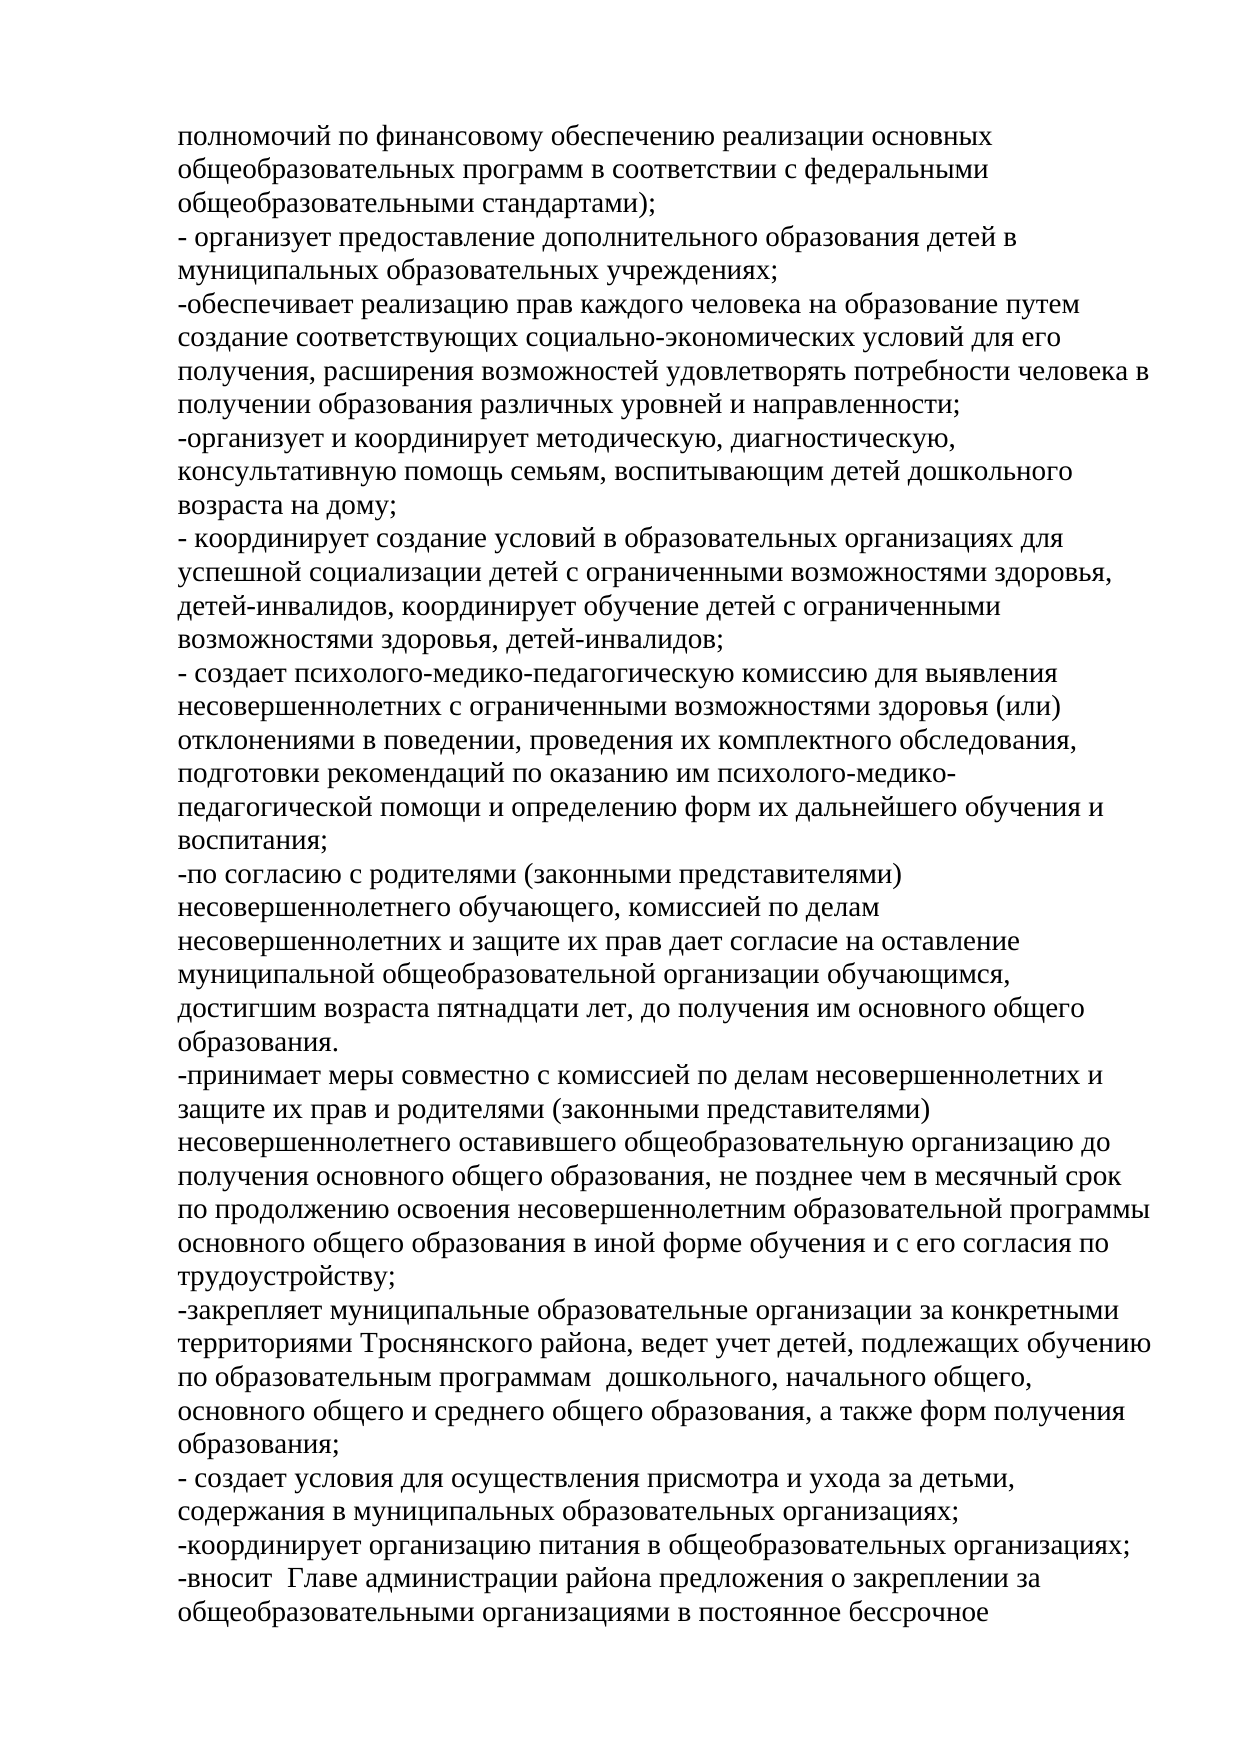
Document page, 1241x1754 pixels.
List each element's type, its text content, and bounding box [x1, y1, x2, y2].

text - координирует создание условий в образовательных организациях для успешной социализации детей с ограниченными возможностями здоровья, детей-инвалидов, координирует обучение детей с ограниченными возможностями здоровья, детей-инвалидов; [177, 521, 1152, 655]
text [177, 118, 1152, 219]
text - организует предоставление дополнительного образования детей в муниципальных образовательных учреждениях; [177, 219, 1152, 286]
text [177, 1560, 1152, 1627]
text - создает условия для осуществления присмотра и ухода за детьми, содержания в муниципальных образовательных организациях; [177, 1460, 1152, 1527]
text -закрепляет муниципальные образовательные организации за конкретными территориями Троснянского района, ведет учет детей, подлежащих обучению по образовательным программам дошкольного, начального общего, основного общего и среднего общего образования, а также форм получения образования; [177, 1292, 1152, 1460]
text -координирует организацию питания в общеобразовательных организациях; [177, 1527, 1152, 1560]
text -организует и координирует методическую, диагностическую, консультативную помощь семьям, воспитывающим детей дошкольного возраста на дому; [177, 420, 1152, 521]
text -обеспечивает реализацию прав каждого человека на образование путем создание соответствующих социально-экономических условий для его получения, расширения возможностей удовлетворять потребности человека в получении образования различных уровней и направленности; [177, 286, 1152, 420]
text -принимает меры совместно с комиссией по делам несовершеннолетних и защите их прав и родителями (законными представителями) несовершеннолетнего оставившего общеобразовательную организацию до получения основного общего образования, не позднее чем в месячный срок по продолжению освоения несовершеннолетним образовательной программы основного общего образования в иной форме обучения и с его согласия по трудоустройству; [177, 1057, 1152, 1292]
text подготовки рекомендаций по оказанию им психолого-медико-педагогической помощи и определению форм их дальнейшего обучения и воспитания; [177, 755, 1152, 856]
text -по согласию с родителями (законными представителями) несовершеннолетнего обучающего, комиссией по делам несовершеннолетних и защите их прав дает согласие на оставление муниципальной общеобразовательной организации обучающимся, достигшим возраста пятнадцати лет, до получения им основного общего образования. [177, 856, 1152, 1057]
text - создает психолого-медико-педагогическую комиссию для выявления несовершеннолетних с ограниченными возможностями здоровья (или) отклонениями в поведении, проведения их комплектного обследования, [177, 655, 1152, 755]
